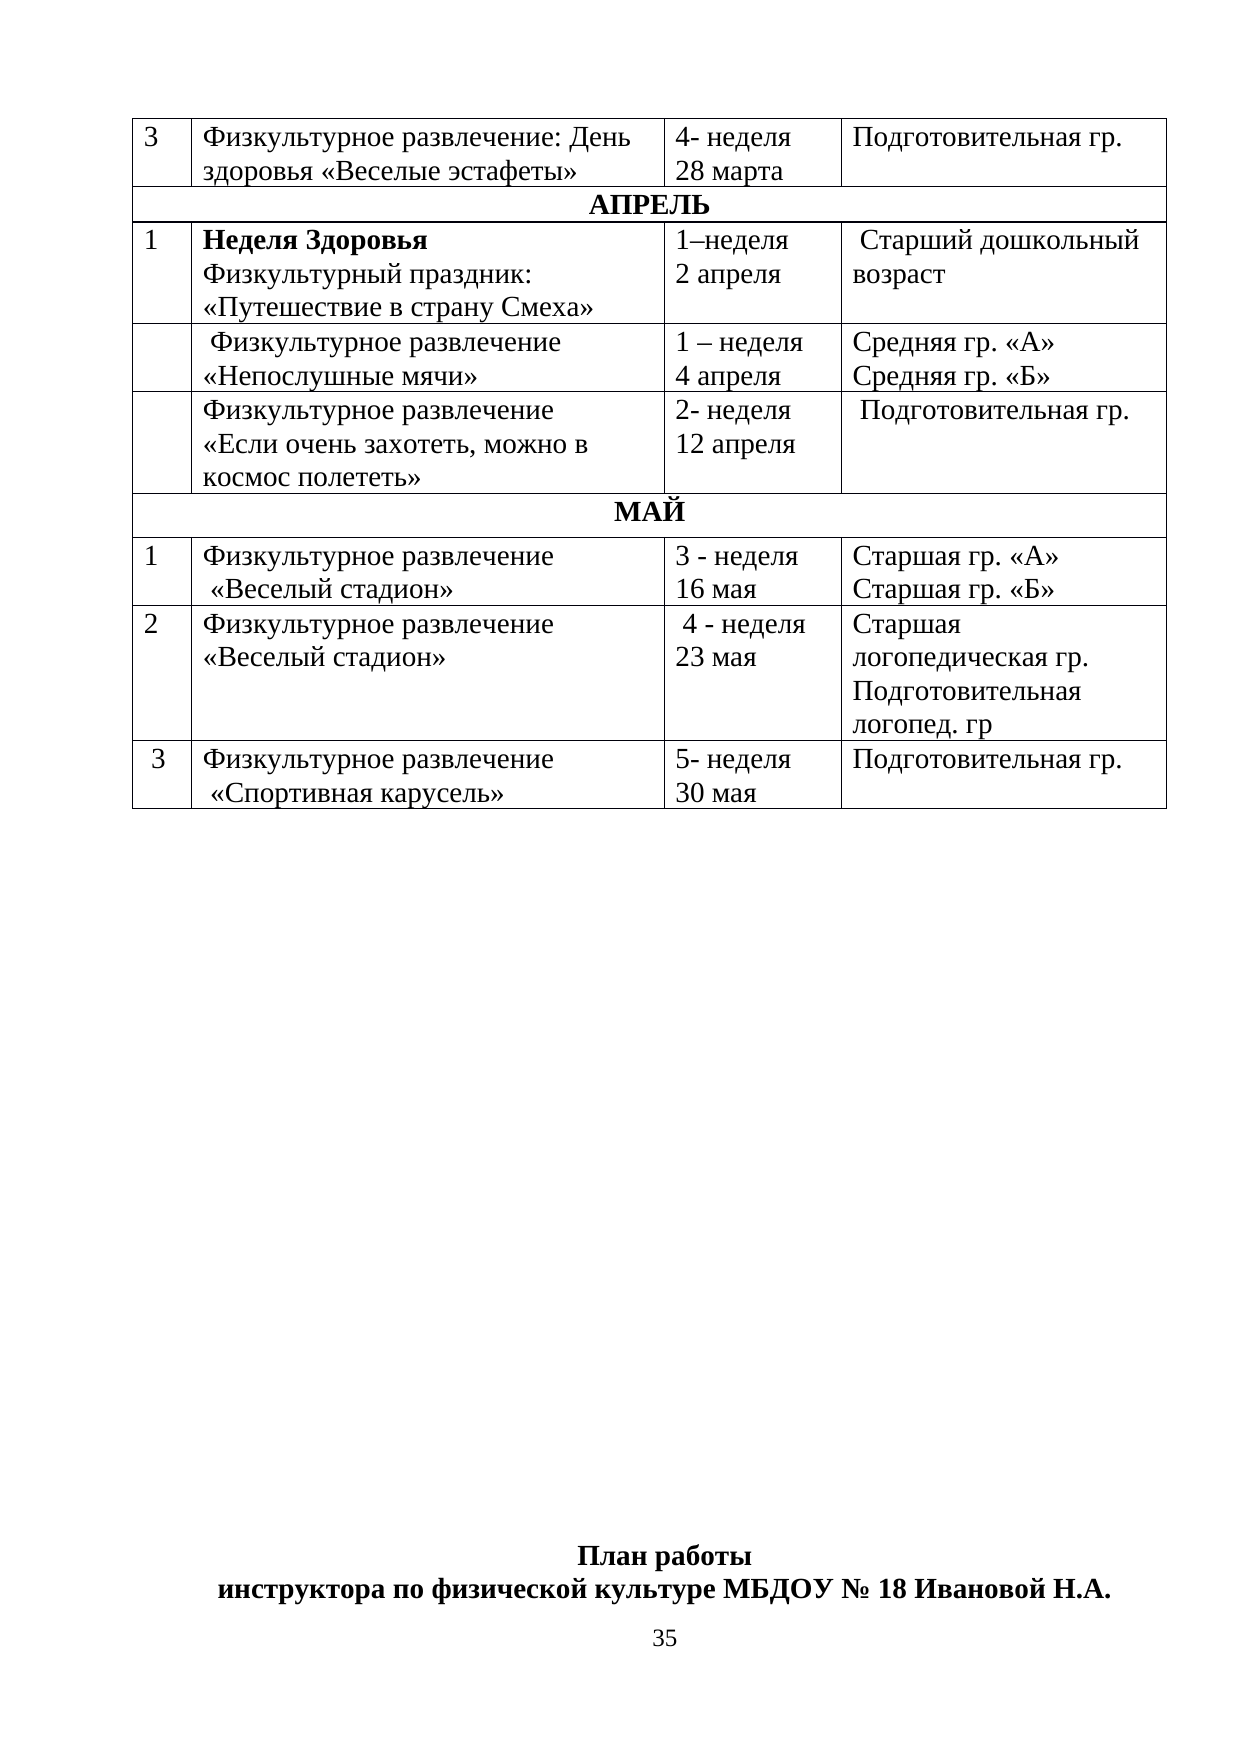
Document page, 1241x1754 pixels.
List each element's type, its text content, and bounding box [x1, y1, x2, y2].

table_cell [133, 324, 191, 391]
table_cell Физкультурное развлечение «Веселый стадион» [192, 606, 664, 740]
table_cell Физкультурное развлечение «Если очень захотеть, можно в космос полететь» [192, 392, 664, 493]
table_cell 5- неделя 30 мая [665, 741, 841, 808]
table_cell 3 [133, 741, 191, 808]
table_cell Старший дошкольный возраст [842, 223, 1166, 323]
table_cell Старшая логопедическая гр. Подготовительная логопед. гр [842, 606, 1166, 740]
table_cell Подготовительная гр. [842, 741, 1166, 808]
table_cell Подготовительная гр. [842, 119, 1166, 186]
table_cell Средняя гр. «А» Средняя гр. «Б» [842, 324, 1166, 391]
table_cell 4- неделя 28 марта [665, 119, 841, 186]
table_cell 3 [133, 119, 191, 186]
table_cell АПРЕЛЬ [133, 187, 1166, 221]
table_cell Физкультурное развлечение «Веселый стадион» [192, 538, 664, 605]
text План работы [177, 1538, 1152, 1571]
table_cell 1–неделя 2 апреля [665, 223, 841, 323]
table_cell Физкультурное развлечение «Спортивная карусель» [192, 741, 664, 808]
table_cell 1 [133, 538, 191, 605]
text инструктора по физической культуре МБДОУ № 18 Ивановой Н.А. [177, 1571, 1152, 1605]
table_cell Неделя Здоровья Физкультурный праздник: «Путешествие в страну Смеха» [192, 223, 664, 323]
table_cell [133, 392, 191, 493]
table_cell 1 – неделя 4 апреля [665, 324, 841, 391]
table_cell 2- неделя 12 апреля [665, 392, 841, 493]
table_cell 4 - неделя 23 мая [665, 606, 841, 740]
table_cell 3 - неделя 16 мая [665, 538, 841, 605]
table_cell МАЙ [133, 494, 1166, 537]
table_cell Физкультурное развлечение: День здоровья «Веселые эстафеты» [192, 119, 664, 186]
table_cell Старшая гр. «А» Старшая гр. «Б» [842, 538, 1166, 605]
table_cell 2 [133, 606, 191, 740]
table_cell Физкультурное развлечение «Непослушные мячи» [192, 324, 664, 391]
table_cell 1 [133, 223, 191, 323]
table_cell Подготовительная гр. [842, 392, 1166, 493]
